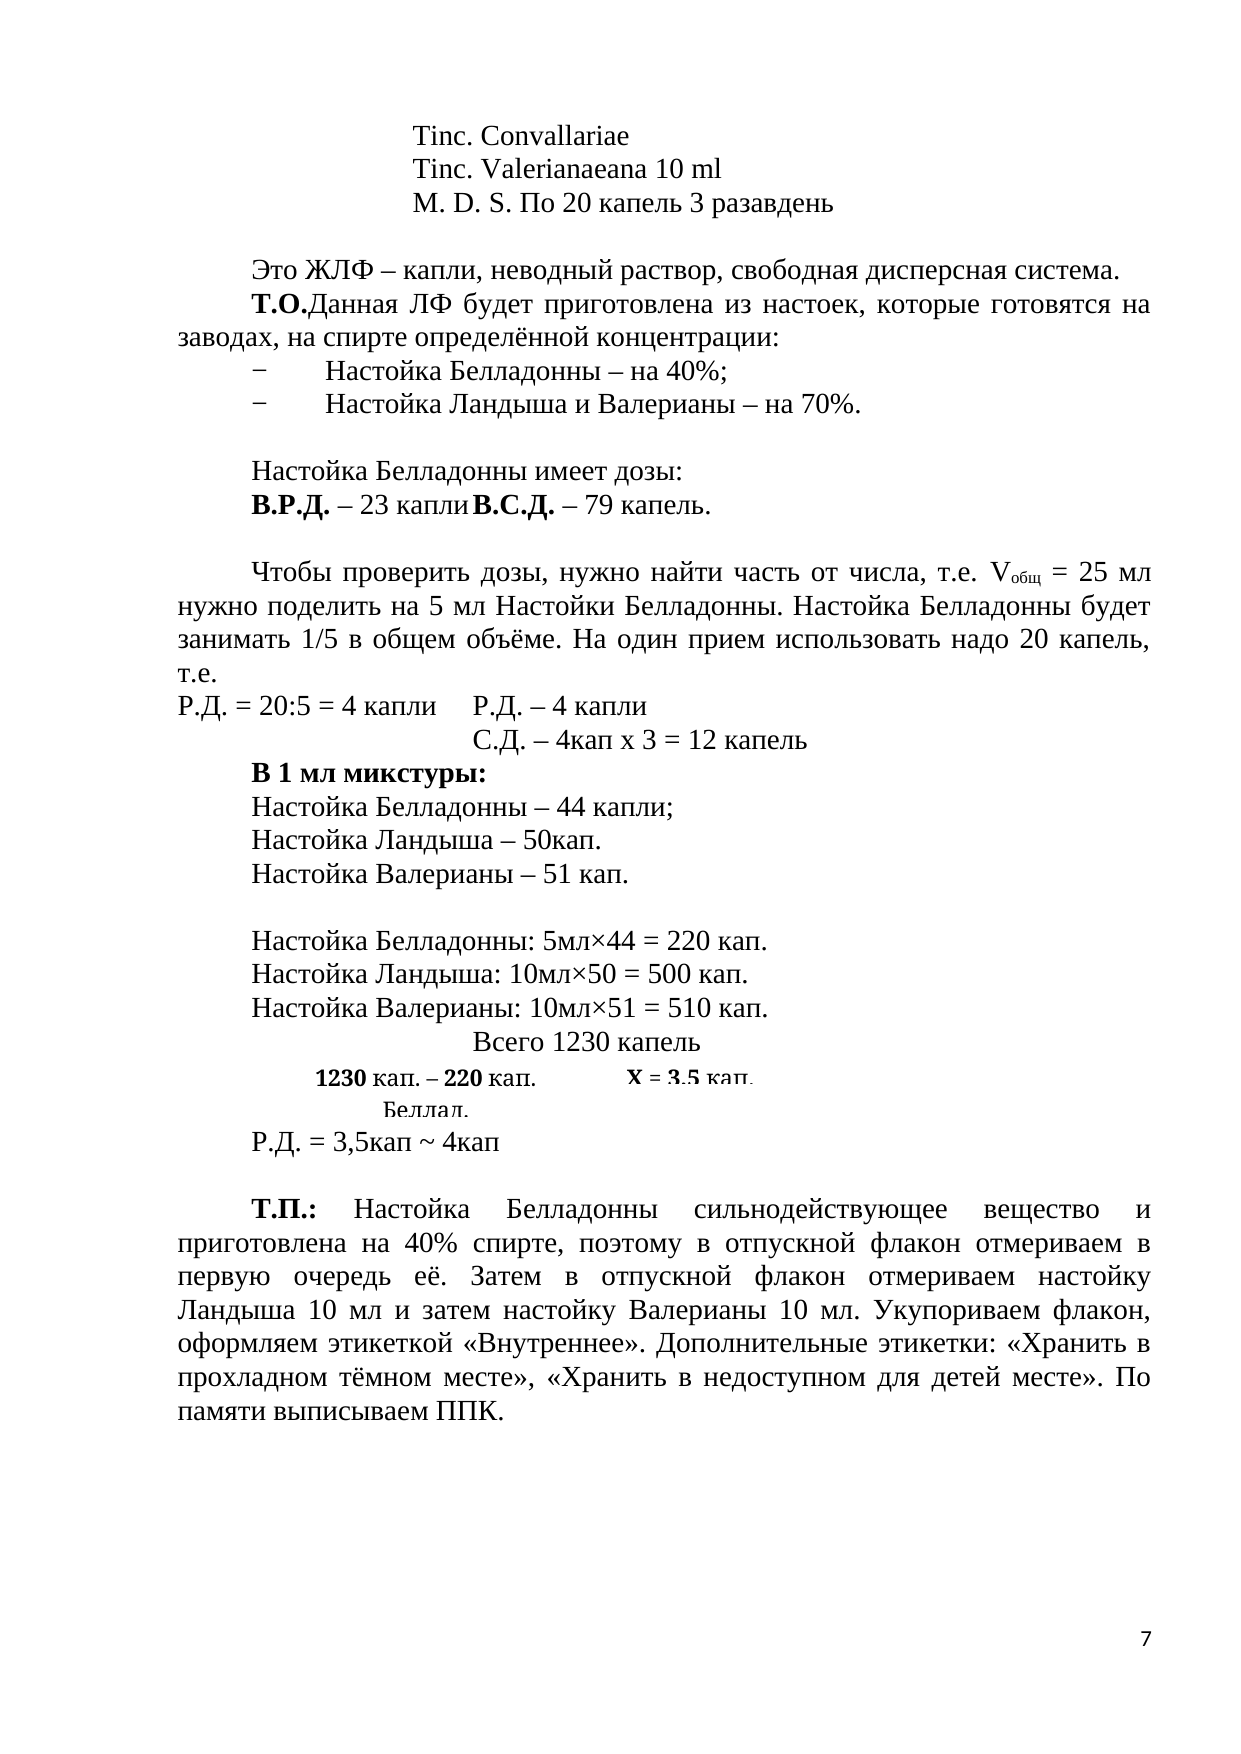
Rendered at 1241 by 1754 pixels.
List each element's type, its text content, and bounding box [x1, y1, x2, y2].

text Т.П.: Настойка Белладонны сильнодействующее вещество и приготовлена на 40% спирте, поэтому в отпускной флакон отмериваем в первую очередь её. Затем в отпускной флакон отмериваем настойку Ландыша 10 мл и затем настойку Валерианы 10 мл. Укупориваем флакон, оформляем этикеткой «Внутреннее». Дополнительные этикетки: «Хранить в прохладном тёмном месте», «Хранить в недоступном для детей месте». По памяти выписываем ППК. [177, 1191, 1152, 1426]
text Настойка Ландыша – 50кап. [177, 822, 1152, 856]
text Р.Д. = 3,5кап ~ 4кап [177, 1124, 1152, 1158]
text Это ЖЛФ – капли, неводный раствор, свободная дисперсная система. [177, 252, 1152, 286]
text Настойка Белладонны: 5мл×44 = 220 кап. [177, 923, 1152, 957]
text Настойка Белладонны имеет дозы: [177, 453, 1152, 487]
text Tinc. Valerianaeana 10 ml [250, 152, 1152, 185]
text В.Р.Д. – 23 капли В.С.Д. – 79 капель. [177, 487, 1152, 521]
text Всего 1230 капель [177, 1024, 1152, 1057]
text Р.Д. = 20:5 = 4 капли Р.Д. – 4 капли [177, 688, 1152, 722]
list Настойка Ландыша и Валерианы – на 70%. [177, 386, 1152, 420]
text Настойка Валерианы: 10мл×51 = 510 кап. [177, 990, 1152, 1024]
text Настойка Ландыша: 10мл×50 = 500 кап. [177, 957, 1152, 990]
text M. D. S. По 20 капель 3 разавдень [250, 185, 1152, 219]
text В 1 мл микстуры: [177, 755, 1152, 789]
text Чтобы проверить дозы, нужно найти часть от числа, т.е. Vобщ = 25 мл нужно поделить на 5 мл Настойки Белладонны. Настойка Белладонны будет занимать 1/5 в общем объёме. На один прием использовать надо 20 капель, т.е. [177, 554, 1152, 688]
text Т.О.Данная ЛФ будет приготовлена из настоек, которые готовятся на заводах, на спирте определённой концентрации: [177, 286, 1152, 353]
text Tinc. Convallariae [250, 118, 1152, 152]
list Настойка Белладонны – на 40%; [177, 353, 1152, 386]
text Настойка Белладонны – 44 капли; [177, 789, 1152, 822]
text Настойка Валерианы – 51 кап. [177, 856, 1152, 889]
text С.Д. – 4кап х 3 = 12 капель [177, 722, 1152, 755]
